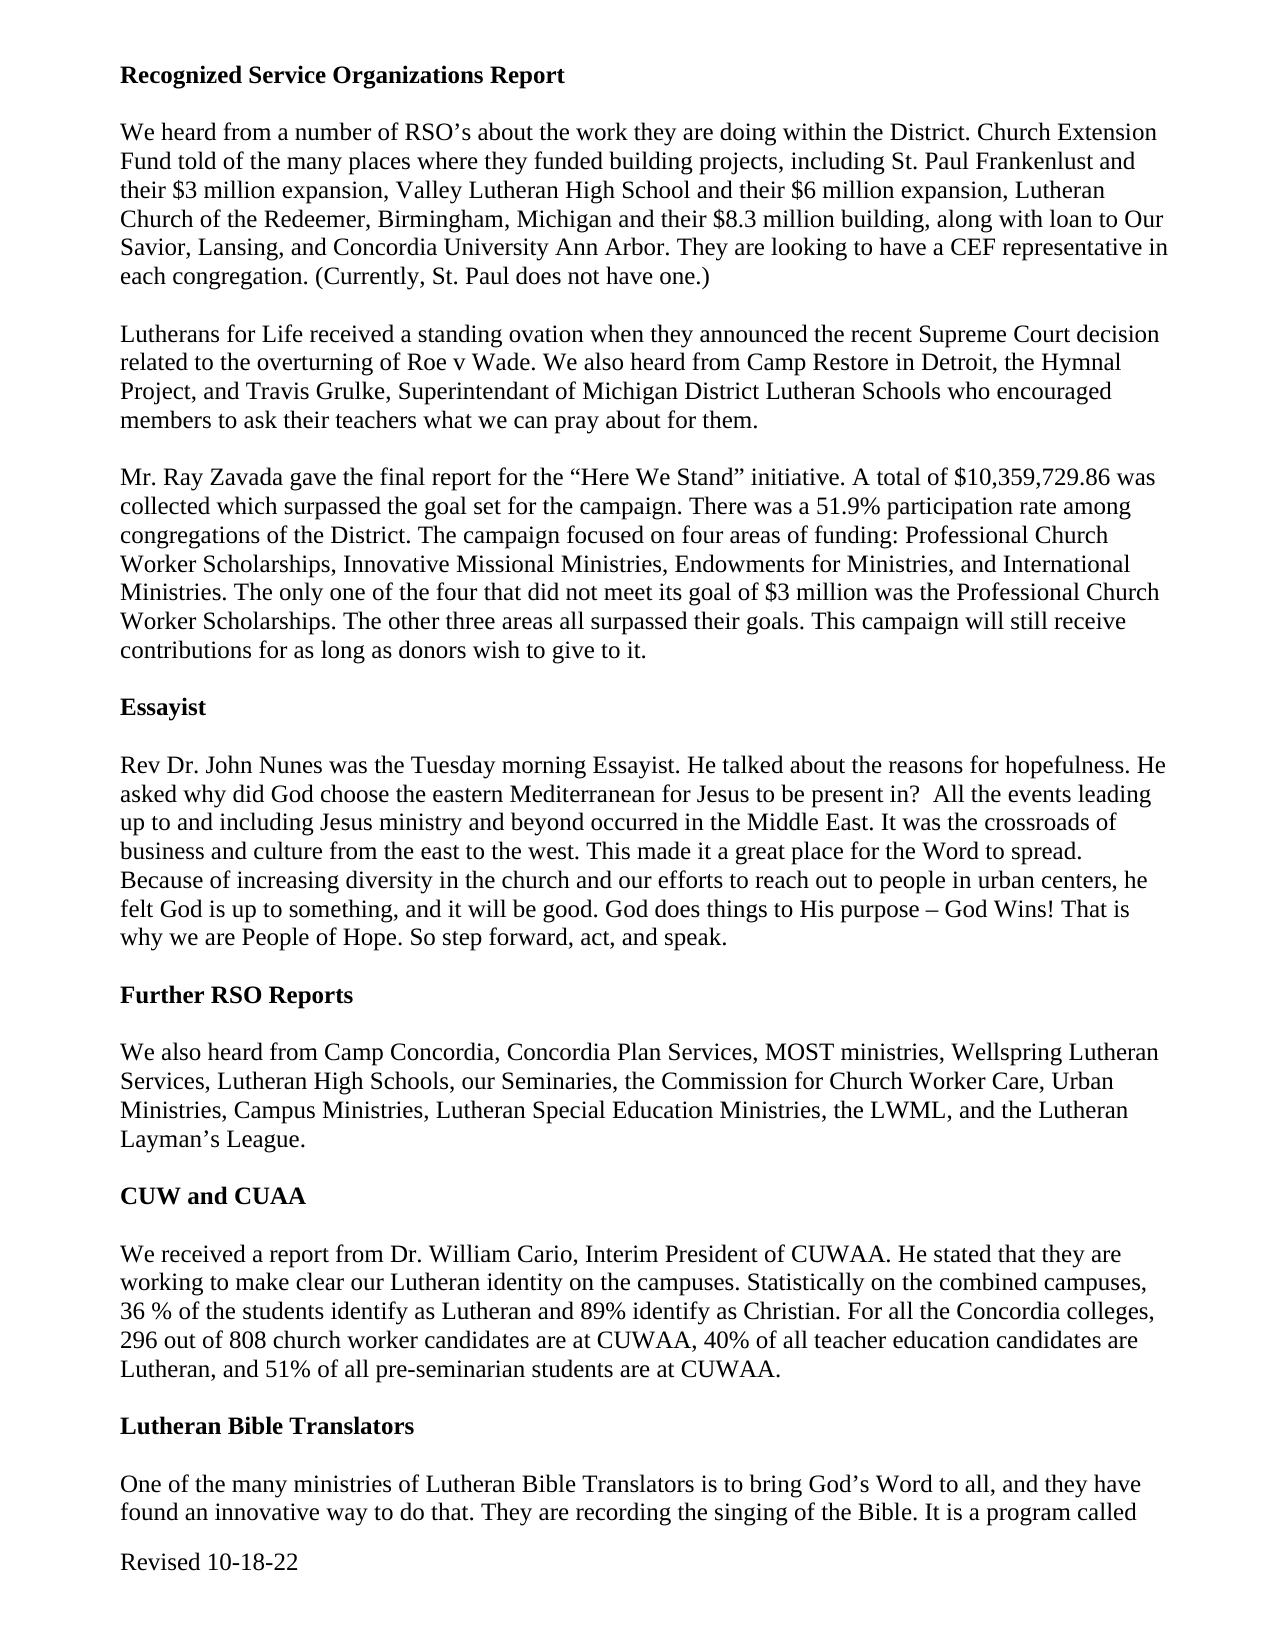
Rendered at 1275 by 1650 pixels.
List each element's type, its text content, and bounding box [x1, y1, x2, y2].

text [120, 1469, 1170, 1526]
text Rev Dr. John Nunes was the Tuesday morning Essayist. He talked about the reasons for hopefulness. He asked why did God choose the eastern Mediterranean for Jesus to be present in? All the events leading up to and including Jesus ministry and beyond occurred in the Middle East. It was the crossroads of business and culture from the east to the west. This made it a great place for the Word to spread. Because of increasing diversity in the church and our efforts to reach out to people in urban centers, he felt God is up to something, and it will be good. God does things to His purpose – God Wins! That is why we are People of Hope. So step forward, act, and speak. [120, 750, 1170, 951]
text Lutherans for Life received a standing ovation when they announced the recent Supreme Court decision related to the overturning of Roe v Wade. We also heard from Camp Restore in Detroit, the Hymnal Project, and Travis Grulke, Superintendant of Michigan District Lutheran Schools who encouraged members to ask their teachers what we can pray about for them. [120, 319, 1170, 434]
text Mr. Ray Zavada gave the final report for the “Here We Stand” initiative. A total of $10,359,729.86 was collected which surpassed the goal set for the campaign. There was a 51.9% participation rate among congregations of the District. The campaign focused on four areas of funding: Professional Church Worker Scholarships, Innovative Missional Ministries, Endowments for Ministries, and International Ministries. The only one of the four that did not meet its goal of $3 million was the Professional Church Worker Scholarships. The other three areas all surpassed their goals. This campaign will still receive contributions for as long as donors wish to give to it. [120, 462, 1170, 664]
text Recognized Service Organizations Report [120, 60, 1170, 89]
text We also heard from Camp Concordia, Concordia Plan Services, MOST ministries, Wellspring Lutheran Services, Lutheran High Schools, our Seminaries, the Commission for Church Worker Care, Urban Ministries, Campus Ministries, Lutheran Special Education Ministries, the LWML, and the Lutheran Layman’s League. [120, 1037, 1170, 1152]
text Further RSO Reports [120, 980, 1170, 1009]
text Essayist [120, 692, 1170, 721]
text We heard from a number of RSO’s about the work they are doing within the District. Church Extension Fund told of the many places where they funded building projects, including St. Paul Frankenlust and their $3 million expansion, Valley Lutheran High School and their $6 million expansion, Lutheran Church of the Redeemer, Birmingham, Michigan and their $8.3 million building, along with loan to Our Savior, Lansing, and Concordia University Ann Arbor. They are looking to have a CEF representative in each congregation. (Currently, St. Paul does not have one.) [120, 117, 1170, 290]
text CUW and CUAA [120, 1181, 1170, 1210]
text We received a report from Dr. William Cario, Interim President of CUWAA. He stated that they are working to make clear our Lutheran identity on the campuses. Statistically on the combined campuses, 36 % of the students identify as Lutheran and 89% identify as Christian. For all the Concordia colleges, 296 out of 808 church worker candidates are at CUWAA, 40% of all teacher education candidates are Lutheran, and 51% of all pre-seminarian students are at CUWAA. [120, 1239, 1170, 1382]
text Lutheran Bible Translators [120, 1411, 1170, 1440]
